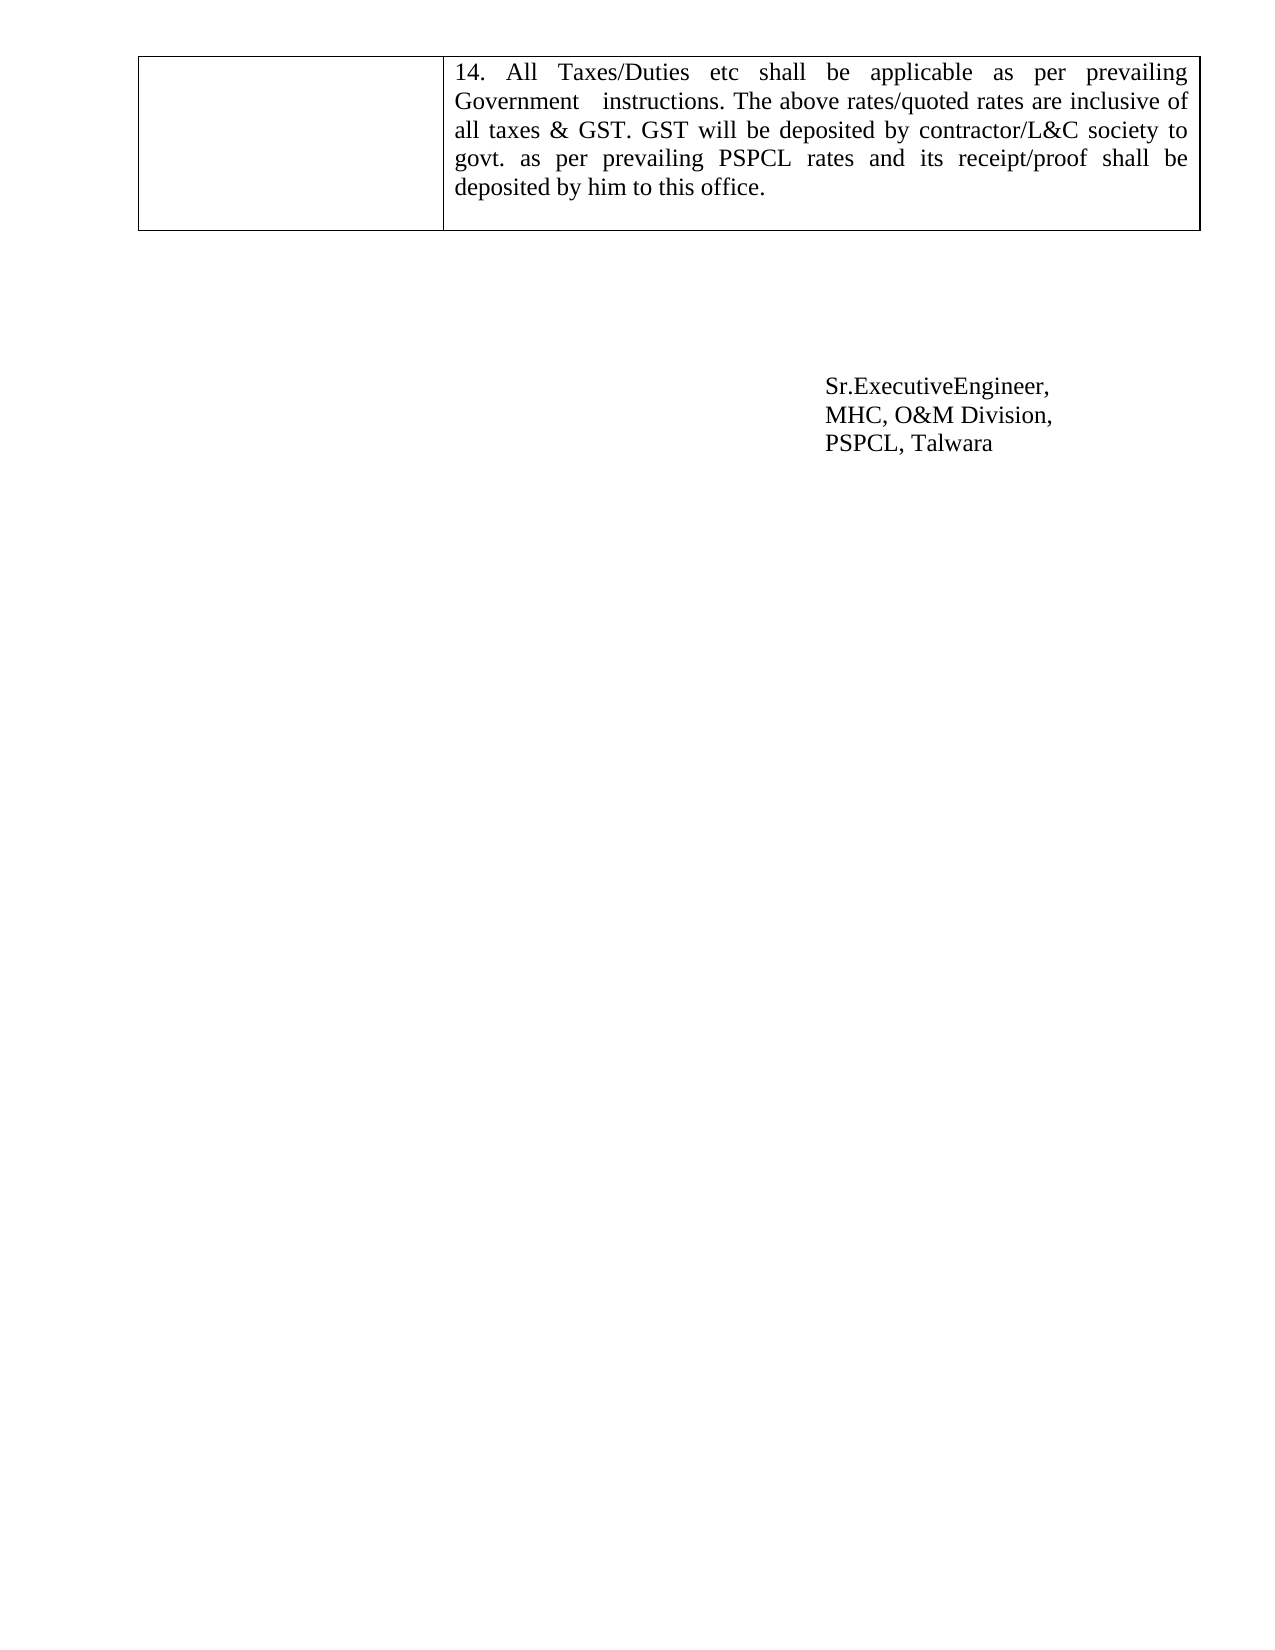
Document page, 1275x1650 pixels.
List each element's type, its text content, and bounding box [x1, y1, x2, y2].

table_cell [444, 57, 1199, 230]
text PSPCL, Talwara [150, 428, 1125, 457]
text Sr.ExecutiveEngineer, [750, 371, 1125, 400]
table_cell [139, 57, 443, 230]
text MHC, O&M Division, [150, 400, 1125, 428]
